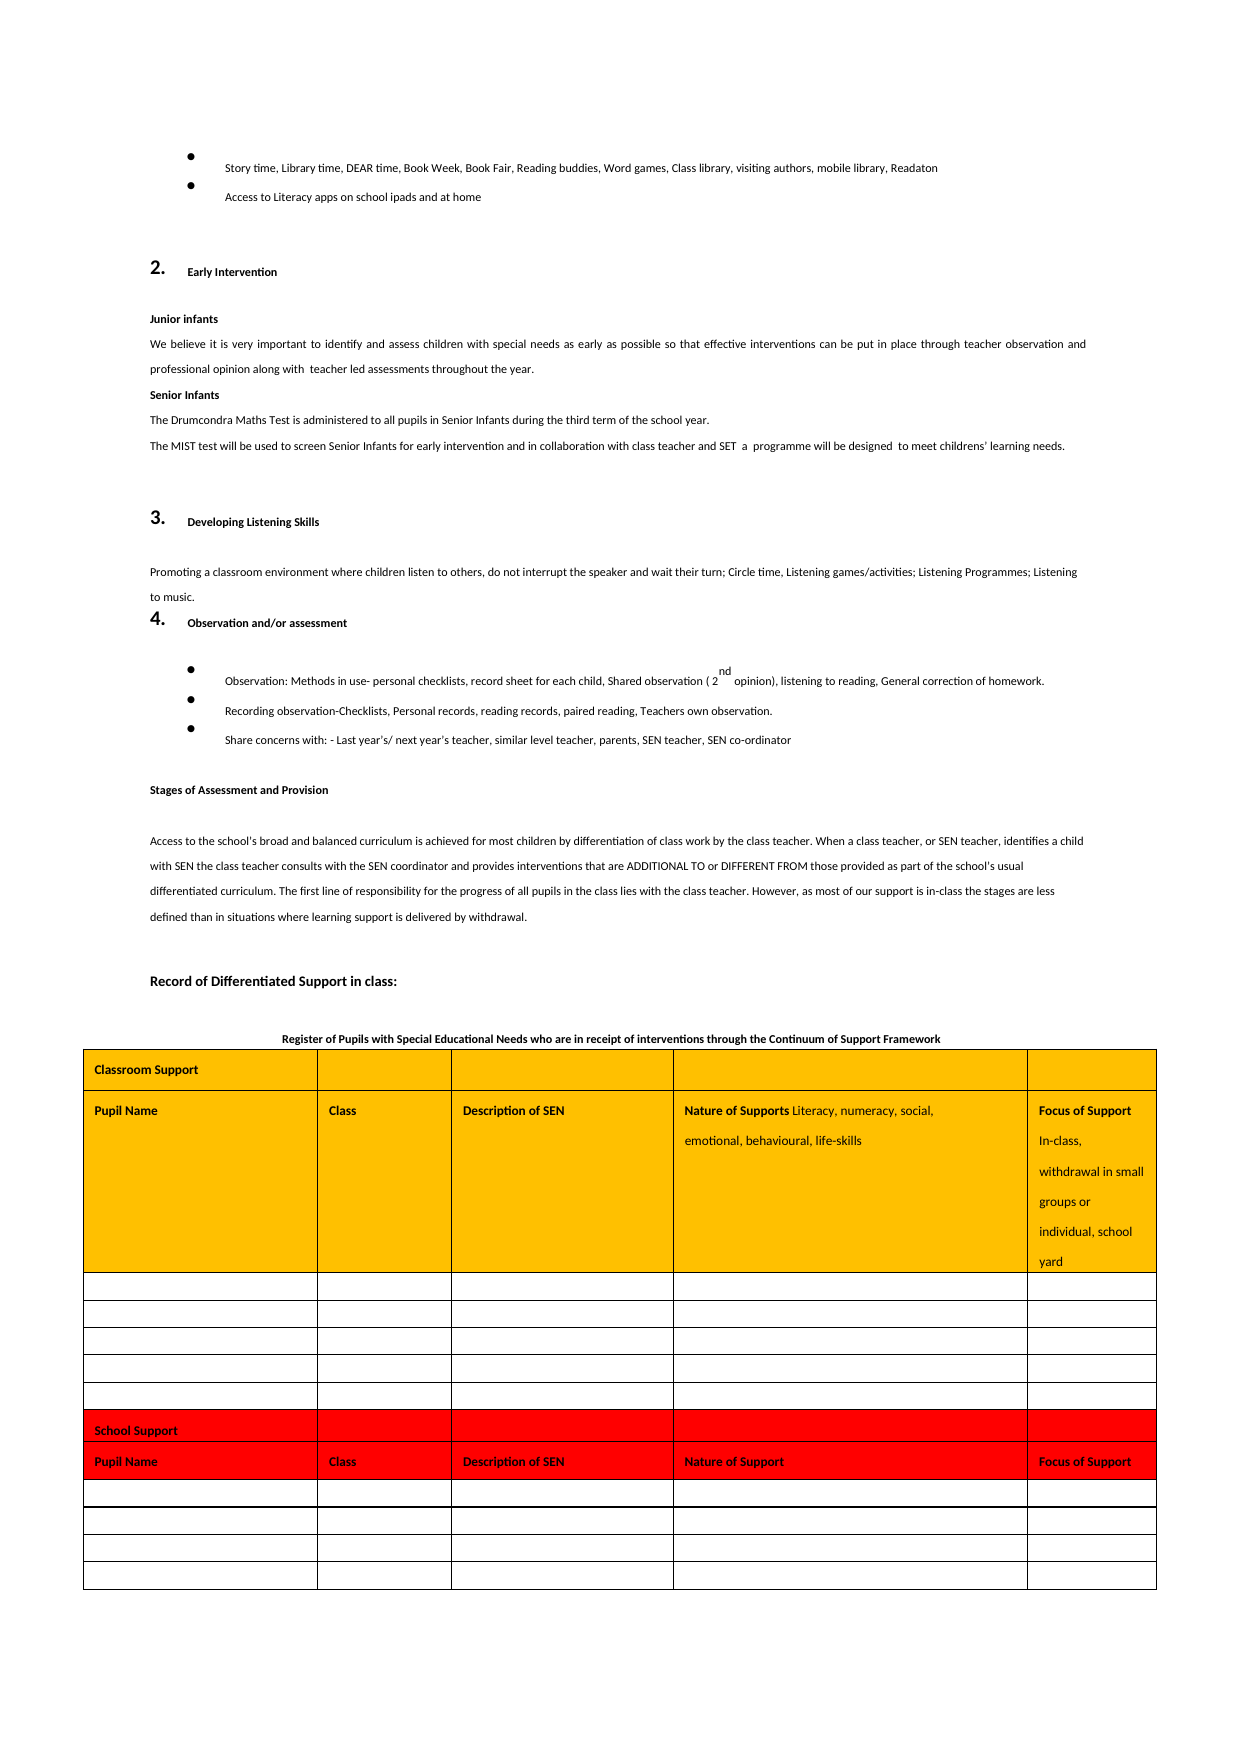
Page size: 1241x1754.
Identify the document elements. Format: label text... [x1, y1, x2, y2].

table_cell [1028, 1508, 1156, 1534]
table_cell [84, 1535, 317, 1561]
table_cell Pupil Name [84, 1091, 317, 1272]
table_cell [318, 1355, 451, 1382]
table_cell [1028, 1383, 1156, 1409]
list Developing Listening Skills [150, 504, 1090, 529]
table_cell [1028, 1355, 1156, 1382]
table_cell [674, 1535, 1027, 1561]
table_cell [84, 1508, 317, 1534]
text The Drumcondra Maths Test is administered to all pupils in Senior Infants during the third term of the school year. [150, 402, 1090, 428]
table_cell [318, 1301, 451, 1327]
table_cell [318, 1383, 451, 1409]
table_cell [318, 1562, 451, 1589]
list Share concerns with: - Last year’s/ next year’s teacher, similar level teacher, parents, SEN teacher, SEN co-ordinator [187, 722, 1090, 747]
table_cell Focus of Support In-class, withdrawal in small groups or individual, school yard [1028, 1091, 1156, 1272]
table_cell [452, 1480, 673, 1506]
list Observation and/or assessment [150, 605, 1090, 631]
table_cell [1028, 1273, 1156, 1299]
text Stages of Assessment and Provision [150, 772, 1090, 797]
table_cell Nature of Supports Literacy, numeracy, social, emotional, behavioural, life-skills [674, 1091, 1027, 1272]
table_cell Description of SEN [452, 1091, 673, 1272]
table_cell [318, 1480, 451, 1506]
table_cell Focus of Support [1028, 1442, 1156, 1479]
table_cell [318, 1508, 451, 1534]
text We believe it is very important to identify and assess children with special needs as early as possible so that effective interventions can be put in place through teacher observation and professional opinion along with teacher led assessments throughout the year. [150, 326, 1090, 377]
table_cell [318, 1535, 451, 1561]
table_header [452, 1050, 673, 1090]
text Access to the school’s broad and balanced curriculum is achieved for most children by differentiation of class work by the class teacher. When a class teacher, or SEN teacher, identifies a child with SEN the class teacher consults with the SEN coordinator and provides interventions that are ADDITIONAL TO or DIFFERENT FROM those provided as part of the school’s usual differentiated curriculum. The first line of responsibility for the progress of all pupils in the class lies with the class teacher. However, as most of our support is in-class the stages are less defined than in situations where learning support is delivered by withdrawal. [150, 823, 1090, 924]
table_cell Class [318, 1091, 451, 1272]
text Senior Infants [150, 377, 1090, 402]
table_cell Pupil Name [84, 1442, 317, 1479]
table_cell [84, 1273, 317, 1299]
list Access to Literacy apps on school ipads and at home [187, 179, 1090, 204]
table_header [674, 1050, 1027, 1090]
text Junior infants [150, 301, 1090, 326]
table_cell [1028, 1480, 1156, 1506]
table_header [318, 1050, 451, 1090]
table_cell [674, 1410, 1027, 1441]
table_cell Description of SEN [452, 1442, 673, 1479]
table_cell [1028, 1301, 1156, 1327]
table_cell [84, 1383, 317, 1409]
table_cell [452, 1410, 673, 1441]
table_cell [1028, 1535, 1156, 1561]
table_cell [452, 1355, 673, 1382]
table_cell [1028, 1410, 1156, 1441]
table_cell [674, 1508, 1027, 1534]
table_cell [452, 1301, 673, 1327]
table_cell [452, 1328, 673, 1354]
table_cell School Support [84, 1410, 317, 1441]
table_cell [84, 1301, 317, 1327]
text Promoting a classroom environment where children listen to others, do not interrupt the speaker and wait their turn; Circle time, Listening games/activities; Listening Programmes; Listening to music. [150, 554, 1090, 605]
table_cell [84, 1562, 317, 1589]
table_cell [452, 1562, 673, 1589]
table_cell [674, 1562, 1027, 1589]
text Record of Differentiated Support in class: [150, 960, 1090, 991]
text Register of Pupils with Special Educational Needs who are in receipt of interventions through the Continuum of Support Framework [150, 1021, 1073, 1046]
list Observation: Methods in use- personal checklists, record sheet for each child, Shared observation ( 2nd opinion), listening to reading, General correction of homework. [187, 663, 1090, 689]
table_cell [452, 1508, 673, 1534]
list Early Intervention [150, 254, 1090, 280]
table_cell [674, 1328, 1027, 1354]
table_header [1028, 1050, 1156, 1090]
table_cell [674, 1383, 1027, 1409]
table_cell [1028, 1562, 1156, 1589]
table_cell Nature of Support [674, 1442, 1027, 1479]
table_cell [452, 1535, 673, 1561]
table_cell [452, 1383, 673, 1409]
table_cell [318, 1328, 451, 1354]
table_cell [674, 1301, 1027, 1327]
table_header Classroom Support [84, 1050, 317, 1090]
table_cell [318, 1273, 451, 1299]
table_cell [452, 1273, 673, 1299]
table_cell Class [318, 1442, 451, 1479]
table_cell [674, 1480, 1027, 1506]
table_cell [84, 1480, 317, 1506]
list Story time, Library time, DEAR time, Book Week, Book Fair, Reading buddies, Word games, Class library, visiting authors, mobile library, Readaton [187, 150, 1090, 175]
table_cell [318, 1410, 451, 1441]
table_cell [674, 1273, 1027, 1299]
table_cell [674, 1355, 1027, 1382]
table_cell [1028, 1328, 1156, 1354]
list Recording observation-Checklists, Personal records, reading records, paired reading, Teachers own observation. [187, 693, 1090, 718]
table_cell [84, 1355, 317, 1382]
table_cell [84, 1328, 317, 1354]
text The MIST test will be used to screen Senior Infants for early intervention and in collaboration with class teacher and SET a programme will be designed to meet childrens’ learning needs. [150, 428, 1090, 453]
